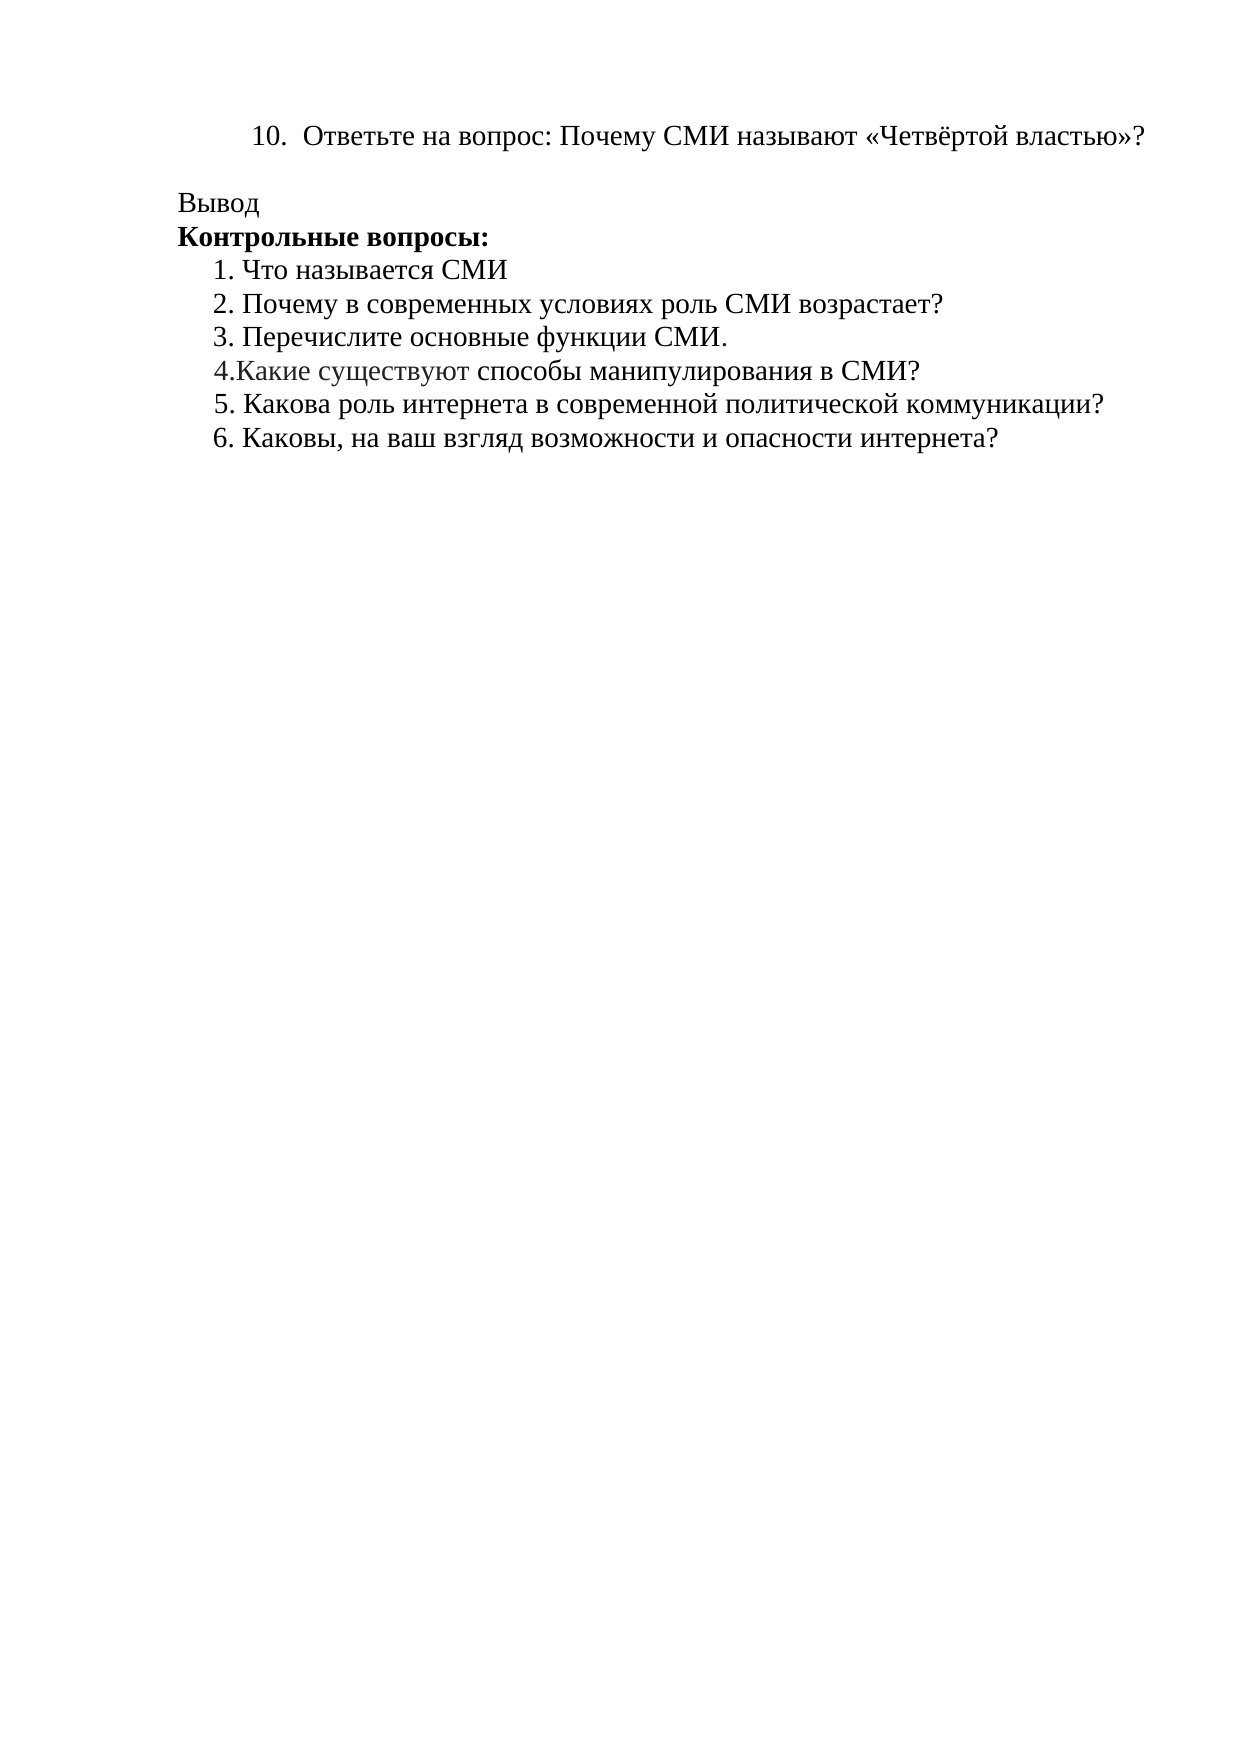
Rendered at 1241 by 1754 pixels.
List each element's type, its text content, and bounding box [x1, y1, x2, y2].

text 5. Какова роль интернета в современной политической коммуникации? [177, 386, 1152, 420]
list 2. Почему в современных условиях роль СМИ возрастает? [177, 286, 1152, 319]
text 4.Какие существуют способы манипулирования в СМИ? [118, 353, 1152, 386]
list 3. Перечислите основные функции СМИ. [177, 319, 1152, 353]
list Контрольные вопросы: [177, 219, 1152, 252]
text Вывод [177, 185, 1152, 219]
list 6. Каковы, на ваш взгляд возможности и опасности интернета? [177, 420, 1152, 453]
list 1. Что называется СМИ [177, 252, 1152, 286]
list Ответьте на вопрос: Почему СМИ называют «Четвёртой властью»? [251, 118, 1152, 152]
